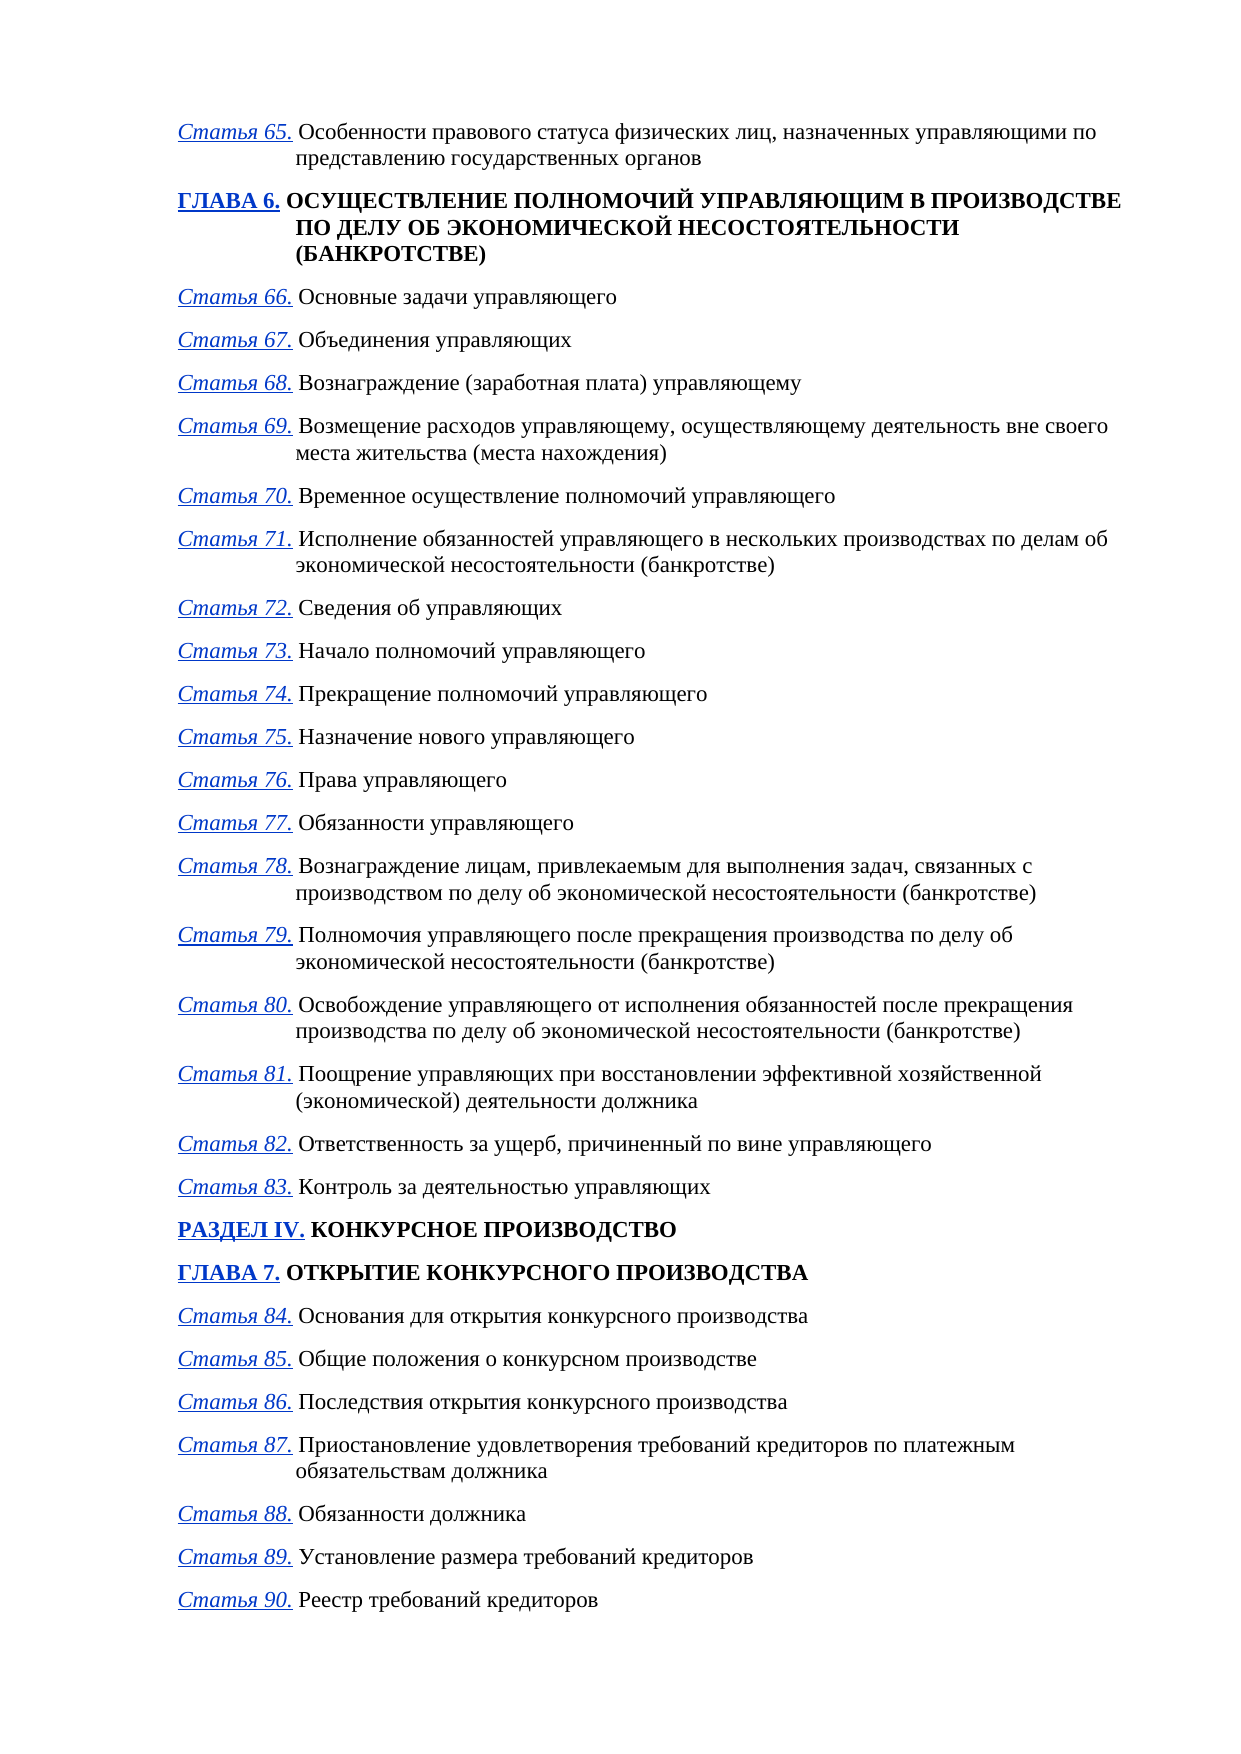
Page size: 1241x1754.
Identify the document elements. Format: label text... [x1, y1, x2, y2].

text Статья 72. Сведения об управляющих [177, 594, 1152, 620]
text Статья 78. Вознаграждение лицам, привлекаемым для выполнения задач, связанных с производством по делу об экономической несостоятельности (банкротстве) [177, 852, 1152, 905]
text Статья 75. Назначение нового управляющего [177, 723, 1152, 749]
text Статья 71. Исполнение обязанностей управляющего в нескольких производствах по делам об экономической несостоятельности (банкротстве) [177, 525, 1152, 577]
text ГЛАВА 6. ОСУЩЕСТВЛЕНИЕ ПОЛНОМОЧИЙ УПРАВЛЯЮЩИМ В ПРОИЗВОДСТВЕ ПО ДЕЛУ ОБ ЭКОНОМИЧЕСКОЙ НЕСОСТОЯТЕЛЬНОСТИ (БАНКРОТСТВЕ) [177, 187, 1152, 267]
text Статья 90. Реестр требований кредиторов [177, 1586, 1152, 1613]
text Статья 70. Временное осуществление полномочий управляющего [177, 482, 1152, 508]
text Статья 86. Последствия открытия конкурсного производства [177, 1388, 1152, 1414]
text Статья 84. Основания для открытия конкурсного производства [177, 1302, 1152, 1328]
text Статья 87. Приостановление удовлетворения требований кредиторов по платежным обязательствам должника [177, 1431, 1152, 1483]
text ГЛАВА 7. ОТКРЫТИЕ КОНКУРСНОГО ПРОИЗВОДСТВА [177, 1259, 1152, 1285]
text Статья 83. Контроль за деятельностью управляющих [177, 1173, 1152, 1199]
text Статья 81. Поощрение управляющих при восстановлении эффективной хозяйственной (экономической) деятельности должника [177, 1060, 1152, 1113]
text Статья 76. Права управляющего [177, 766, 1152, 792]
text Статья 82. Ответственность за ущерб, причиненный по вине управляющего [177, 1130, 1152, 1156]
text Статья 77. Обязанности управляющего [177, 809, 1152, 836]
text Статья 74. Прекращение полномочий управляющего [177, 680, 1152, 706]
text Статья 73. Начало полномочий управляющего [177, 637, 1152, 663]
text Статья 68. Вознаграждение (заработная плата) управляющему [177, 369, 1152, 396]
text Статья 88. Обязанности должника [177, 1500, 1152, 1527]
text Статья 66. Основные задачи управляющего [177, 283, 1152, 309]
text Статья 80. Освобождение управляющего от исполнения обязанностей после прекращения производства по делу об экономической несостоятельности (банкротстве) [177, 991, 1152, 1044]
text Статья 69. Возмещение расходов управляющему, осуществляющему деятельность вне своего места жительства (места нахождения) [177, 412, 1152, 465]
text Статья 89. Установление размера требований кредиторов [177, 1543, 1152, 1569]
text РАЗДЕЛ IV. КОНКУРСНОЕ ПРОИЗВОДСТВО [177, 1216, 1152, 1242]
text Статья 65. Особенности правового статуса физических лиц, назначенных управляющими по представлению государственных органов [177, 118, 1152, 171]
text Статья 79. Полномочия управляющего после прекращения производства по делу об экономической несостоятельности (банкротстве) [177, 922, 1152, 974]
text Статья 85. Общие положения о конкурсном производстве [177, 1345, 1152, 1371]
text Статья 67. Объединения управляющих [177, 326, 1152, 353]
